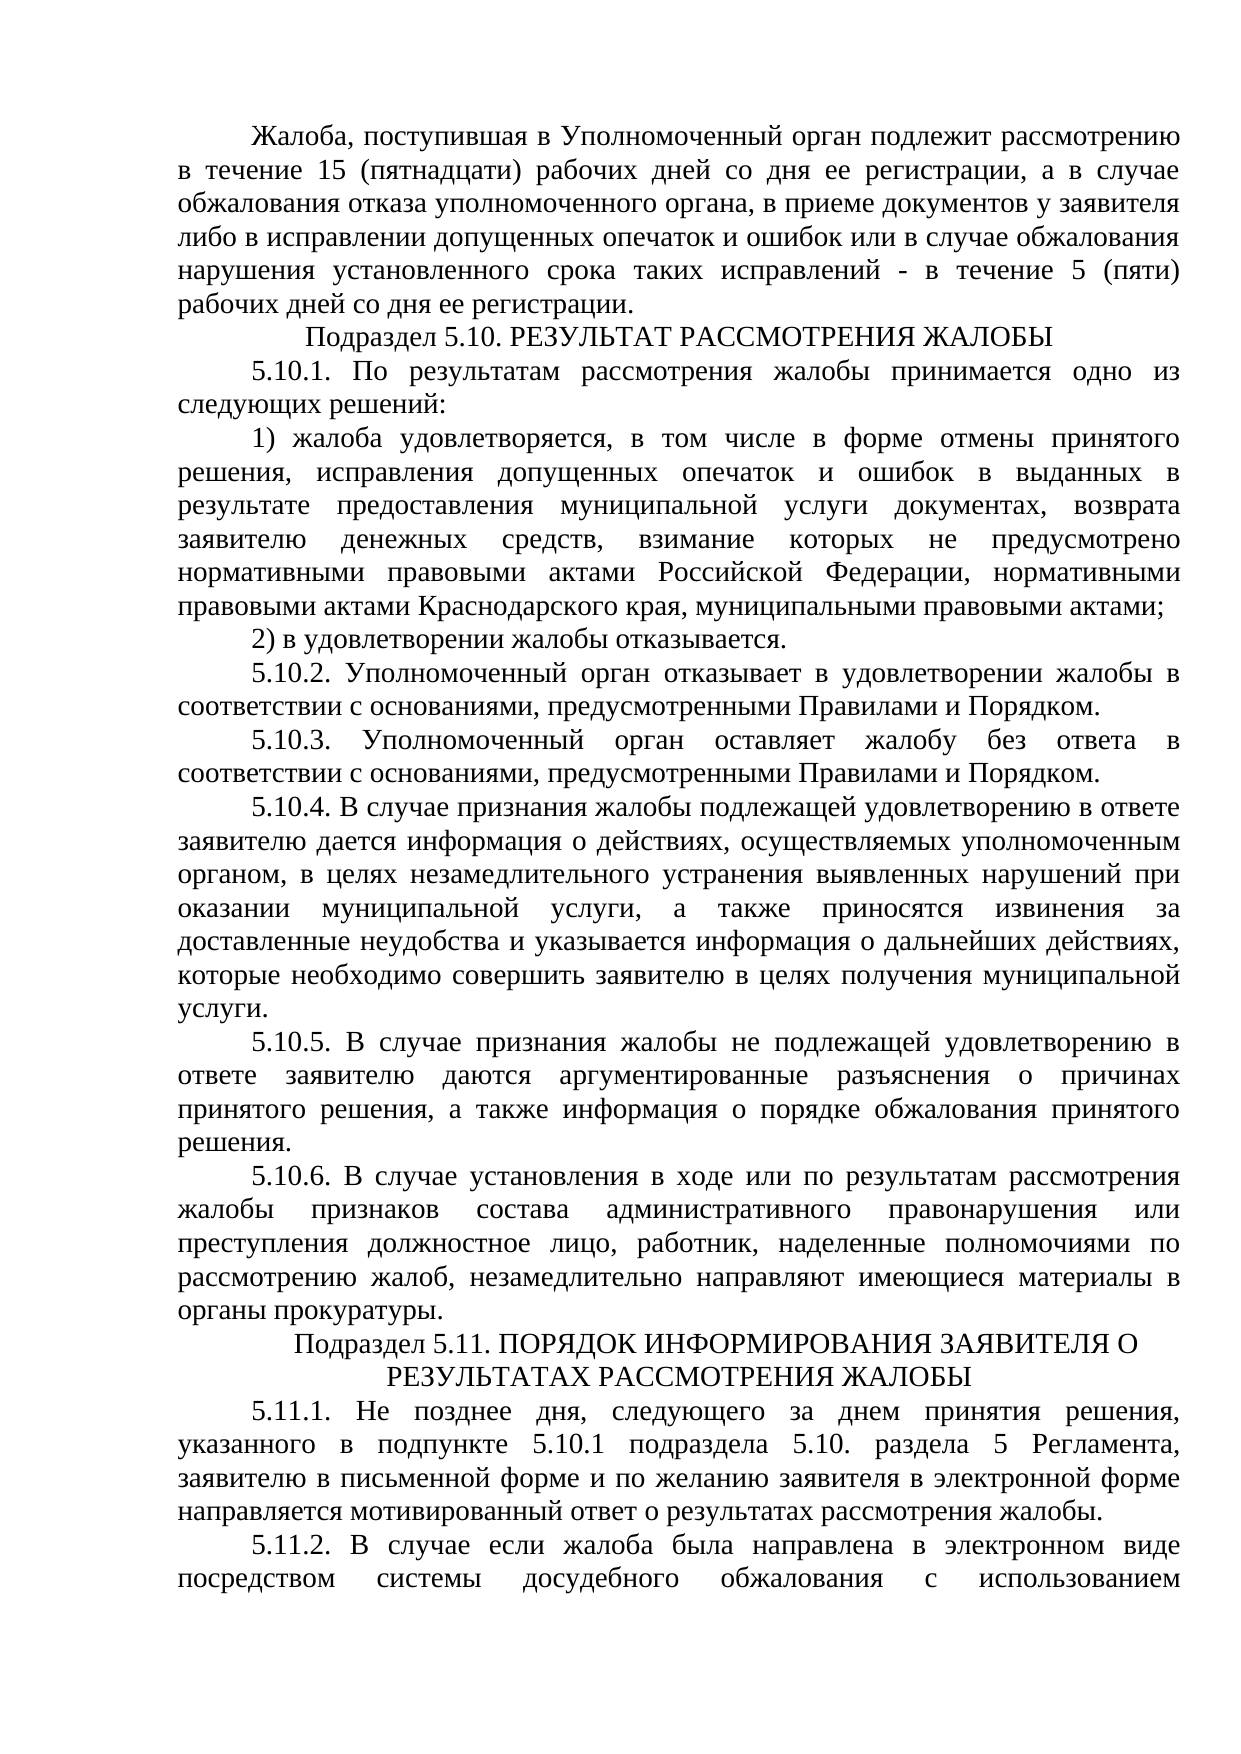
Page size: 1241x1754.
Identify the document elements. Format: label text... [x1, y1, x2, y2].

text 5.10.1. По результатам рассмотрения жалобы принимается одно из следующих решений: [177, 353, 1181, 420]
text 5.10.2. Уполномоченный орган отказывает в удовлетворении жалобы в соответствии с основаниями, предусмотренными Правилами и Порядком. [177, 655, 1181, 722]
text 2) в удовлетворении жалобы отказывается. [177, 621, 1181, 655]
text Жалоба, поступившая в Уполномоченный орган подлежит рассмотрению в течение 15 (пятнадцати) рабочих дней со дня ее регистрации, а в случае обжалования отказа уполномоченного органа, в приеме документов у заявителя либо в исправлении допущенных опечаток и ошибок или в случае обжалования нарушения установленного срока таких исправлений - в течение 5 (пяти) рабочих дней со дня ее регистрации. [177, 118, 1181, 319]
text Подраздел 5.11. ПОРЯДОК ИНФОРМИРОВАНИЯ ЗАЯВИТЕЛЯ О РЕЗУЛЬТАТАХ РАССМОТРЕНИЯ ЖАЛОБЫ [177, 1326, 1181, 1393]
text 1) жалоба удовлетворяется, в том числе в форме отмены принятого решения, исправления допущенных опечаток и ошибок в выданных в результате предоставления муниципальной услуги документах, возврата заявителю денежных средств, взимание которых не предусмотрено нормативными правовыми актами Российской Федерации, нормативными правовыми актами Краснодарского края, муниципальными правовыми актами; [177, 420, 1181, 621]
text 5.10.6. В случае установления в ходе или по результатам рассмотрения жалобы признаков состава административного правонарушения или преступления должностное лицо, работник, наделенные полномочиями по рассмотрению жалоб, незамедлительно направляют имеющиеся материалы в органы прокуратуры. [177, 1158, 1181, 1326]
text 5.10.5. В случае признания жалобы не подлежащей удовлетворению в ответе заявителю даются аргументированные разъяснения о причинах принятого решения, а также информация о порядке обжалования принятого решения. [177, 1024, 1181, 1158]
text 5.10.3. Уполномоченный орган оставляет жалобу без ответа в соответствии с основаниями, предусмотренными Правилами и Порядком. [177, 722, 1181, 789]
text 5.11.1. Не позднее дня, следующего за днем принятия решения, указанного в подпункте 5.10.1 подраздела 5.10. раздела 5 Регламента, заявителю в письменной форме и по желанию заявителя в электронной форме направляется мотивированный ответ о результатах рассмотрения жалобы. [177, 1393, 1181, 1527]
text Подраздел 5.10. РЕЗУЛЬТАТ РАССМОТРЕНИЯ ЖАЛОБЫ [177, 319, 1181, 353]
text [177, 1527, 1181, 1594]
text 5.10.4. В случае признания жалобы подлежащей удовлетворению в ответе заявителю дается информация о действиях, осуществляемых уполномоченным органом, в целях незамедлительного устранения выявленных нарушений при оказании муниципальной услуги, а также приносятся извинения за доставленные неудобства и указывается информация о дальнейших действиях, которые необходимо совершить заявителю в целях получения муниципальной услуги. [177, 789, 1181, 1024]
